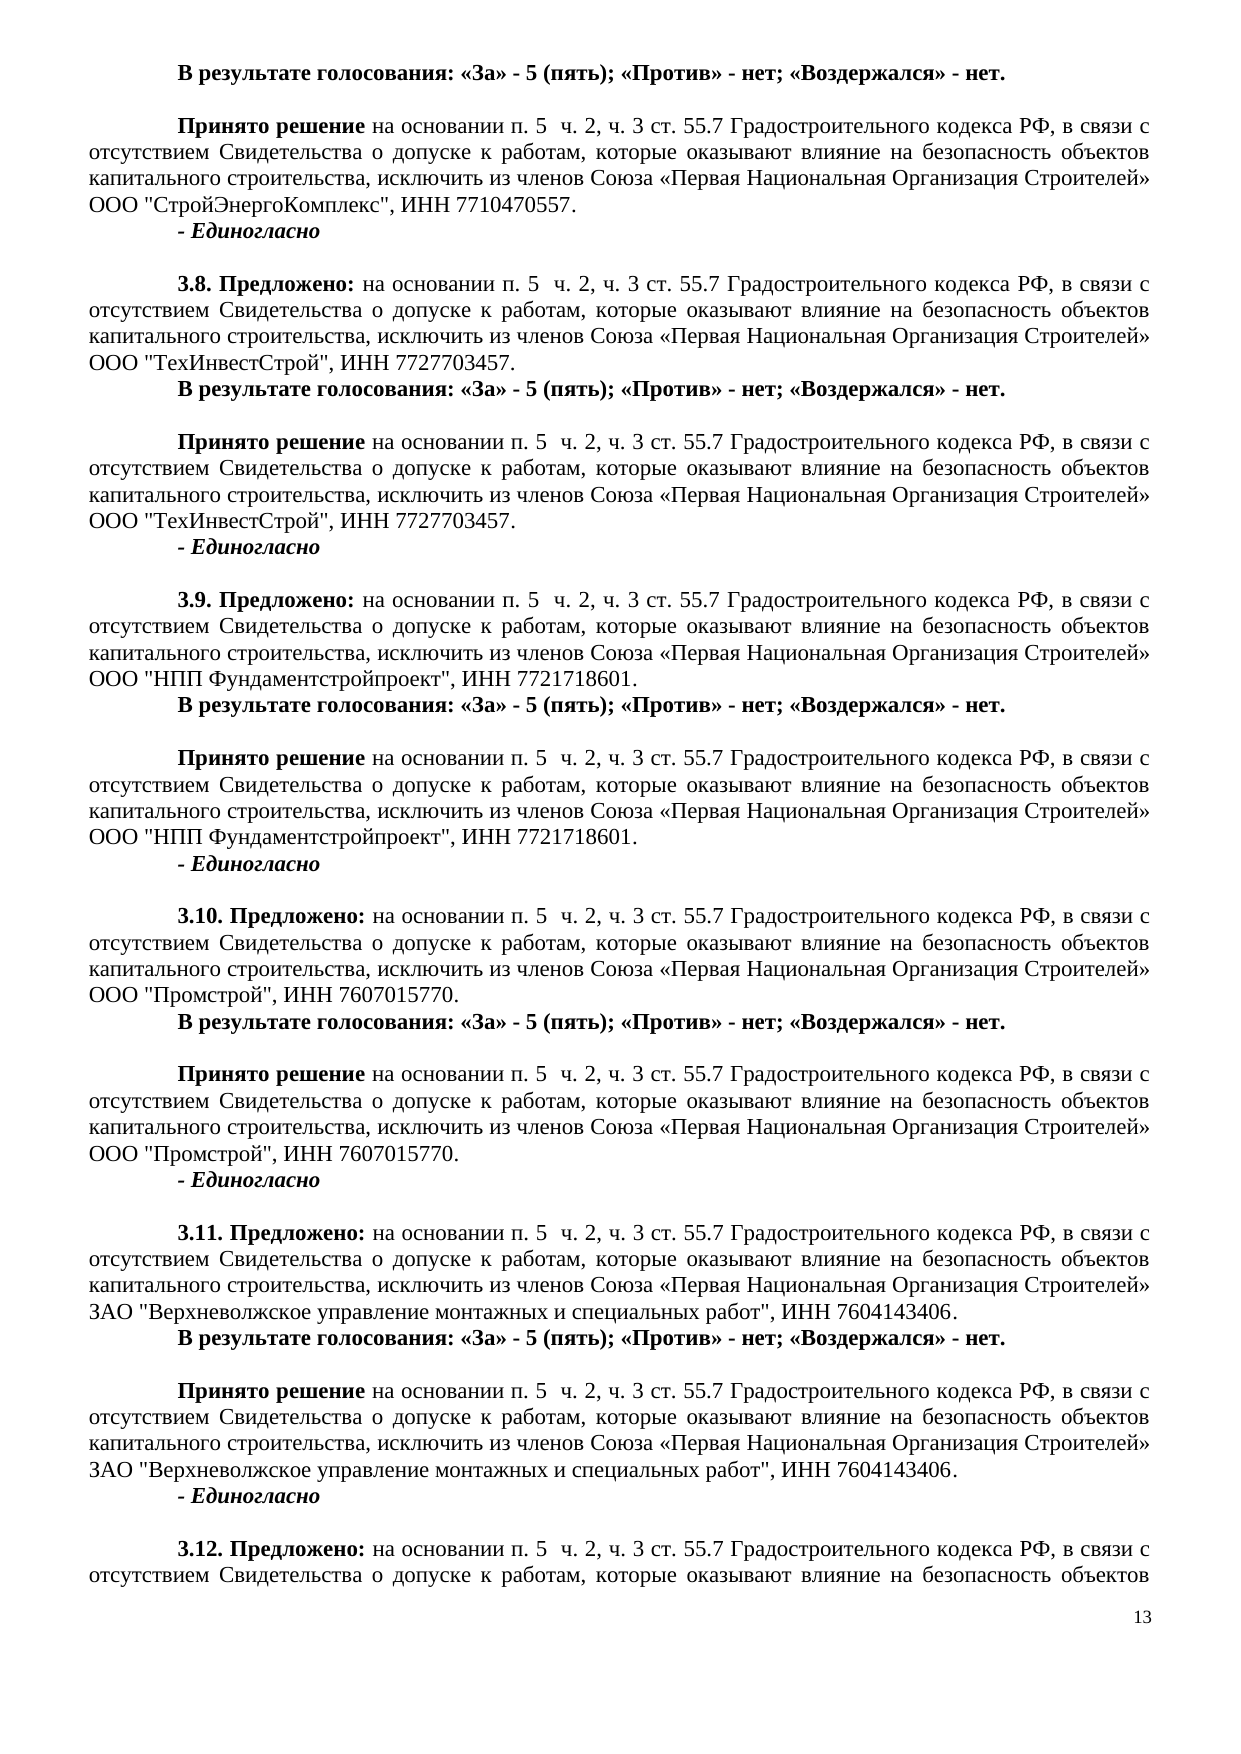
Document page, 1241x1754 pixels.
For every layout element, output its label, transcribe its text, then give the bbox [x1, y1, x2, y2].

text - Единогласно [88, 850, 1152, 876]
text - Единогласно [88, 217, 1152, 243]
text - Единогласно [88, 1166, 1152, 1192]
text 3.11. Предложено: на основании п. 5 ч. 2, ч. 3 ст. 55.7 Градостроительного кодекса РФ, в связи с отсутствием Свидетельства о допуске к работам, которые оказывают влияние на безопасность объектов капитального строительства, исключить из членов Союза «Первая Национальная Организация Строителей» ЗАО "Верхневолжское управление монтажных и специальных работ", ИНН 7604143406. [88, 1219, 1152, 1324]
text В результате голосования: «За» - 5 (пять); «Против» - нет; «Воздержался» - нет. [88, 1008, 1152, 1034]
text Принято решение на основании п. 5 ч. 2, ч. 3 ст. 55.7 Градостроительного кодекса РФ, в связи с отсутствием Свидетельства о допуске к работам, которые оказывают влияние на безопасность объектов капитального строительства, исключить из членов Союза «Первая Национальная Организация Строителей» ООО "Промстрой", ИНН 7607015770. [88, 1061, 1152, 1166]
text В результате голосования: «За» - 5 (пять); «Против» - нет; «Воздержался» - нет. [88, 59, 1152, 85]
text Принято решение на основании п. 5 ч. 2, ч. 3 ст. 55.7 Градостроительного кодекса РФ, в связи с отсутствием Свидетельства о допуске к работам, которые оказывают влияние на безопасность объектов капитального строительства, исключить из членов Союза «Первая Национальная Организация Строителей» ООО "НПП Фундаментстройпроект", ИНН 7721718601. [88, 744, 1152, 850]
text В результате голосования: «За» - 5 (пять); «Против» - нет; «Воздержался» - нет. [88, 1324, 1152, 1350]
text 3.9. Предложено: на основании п. 5 ч. 2, ч. 3 ст. 55.7 Градостроительного кодекса РФ, в связи с отсутствием Свидетельства о допуске к работам, которые оказывают влияние на безопасность объектов капитального строительства, исключить из членов Союза «Первая Национальная Организация Строителей» ООО "НПП Фундаментстройпроект", ИНН 7721718601. [88, 586, 1152, 692]
text - Единогласно [88, 533, 1152, 560]
text Принято решение на основании п. 5 ч. 2, ч. 3 ст. 55.7 Градостроительного кодекса РФ, в связи с отсутствием Свидетельства о допуске к работам, которые оказывают влияние на безопасность объектов капитального строительства, исключить из членов Союза «Первая Национальная Организация Строителей» ЗАО "Верхневолжское управление монтажных и специальных работ", ИНН 7604143406. [88, 1377, 1152, 1482]
text В результате голосования: «За» - 5 (пять); «Против» - нет; «Воздержался» - нет. [88, 692, 1152, 718]
text 3.8. Предложено: на основании п. 5 ч. 2, ч. 3 ст. 55.7 Градостроительного кодекса РФ, в связи с отсутствием Свидетельства о допуске к работам, которые оказывают влияние на безопасность объектов капитального строительства, исключить из членов Союза «Первая Национальная Организация Строителей» ООО "ТехИнвестСтрой", ИНН 7727703457. [88, 270, 1152, 375]
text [88, 1535, 1152, 1588]
text Принято решение на основании п. 5 ч. 2, ч. 3 ст. 55.7 Градостроительного кодекса РФ, в связи с отсутствием Свидетельства о допуске к работам, которые оказывают влияние на безопасность объектов капитального строительства, исключить из членов Союза «Первая Национальная Организация Строителей» ООО "СтройЭнергоКомплекс", ИНН 7710470557. [88, 112, 1152, 217]
text - Единогласно [88, 1482, 1152, 1508]
text 3.10. Предложено: на основании п. 5 ч. 2, ч. 3 ст. 55.7 Градостроительного кодекса РФ, в связи с отсутствием Свидетельства о допуске к работам, которые оказывают влияние на безопасность объектов капитального строительства, исключить из членов Союза «Первая Национальная Организация Строителей» ООО "Промстрой", ИНН 7607015770. [88, 902, 1152, 1008]
text В результате голосования: «За» - 5 (пять); «Против» - нет; «Воздержался» - нет. [88, 375, 1152, 402]
text Принято решение на основании п. 5 ч. 2, ч. 3 ст. 55.7 Градостроительного кодекса РФ, в связи с отсутствием Свидетельства о допуске к работам, которые оказывают влияние на безопасность объектов капитального строительства, исключить из членов Союза «Первая Национальная Организация Строителей» ООО "ТехИнвестСтрой", ИНН 7727703457. [88, 428, 1152, 533]
